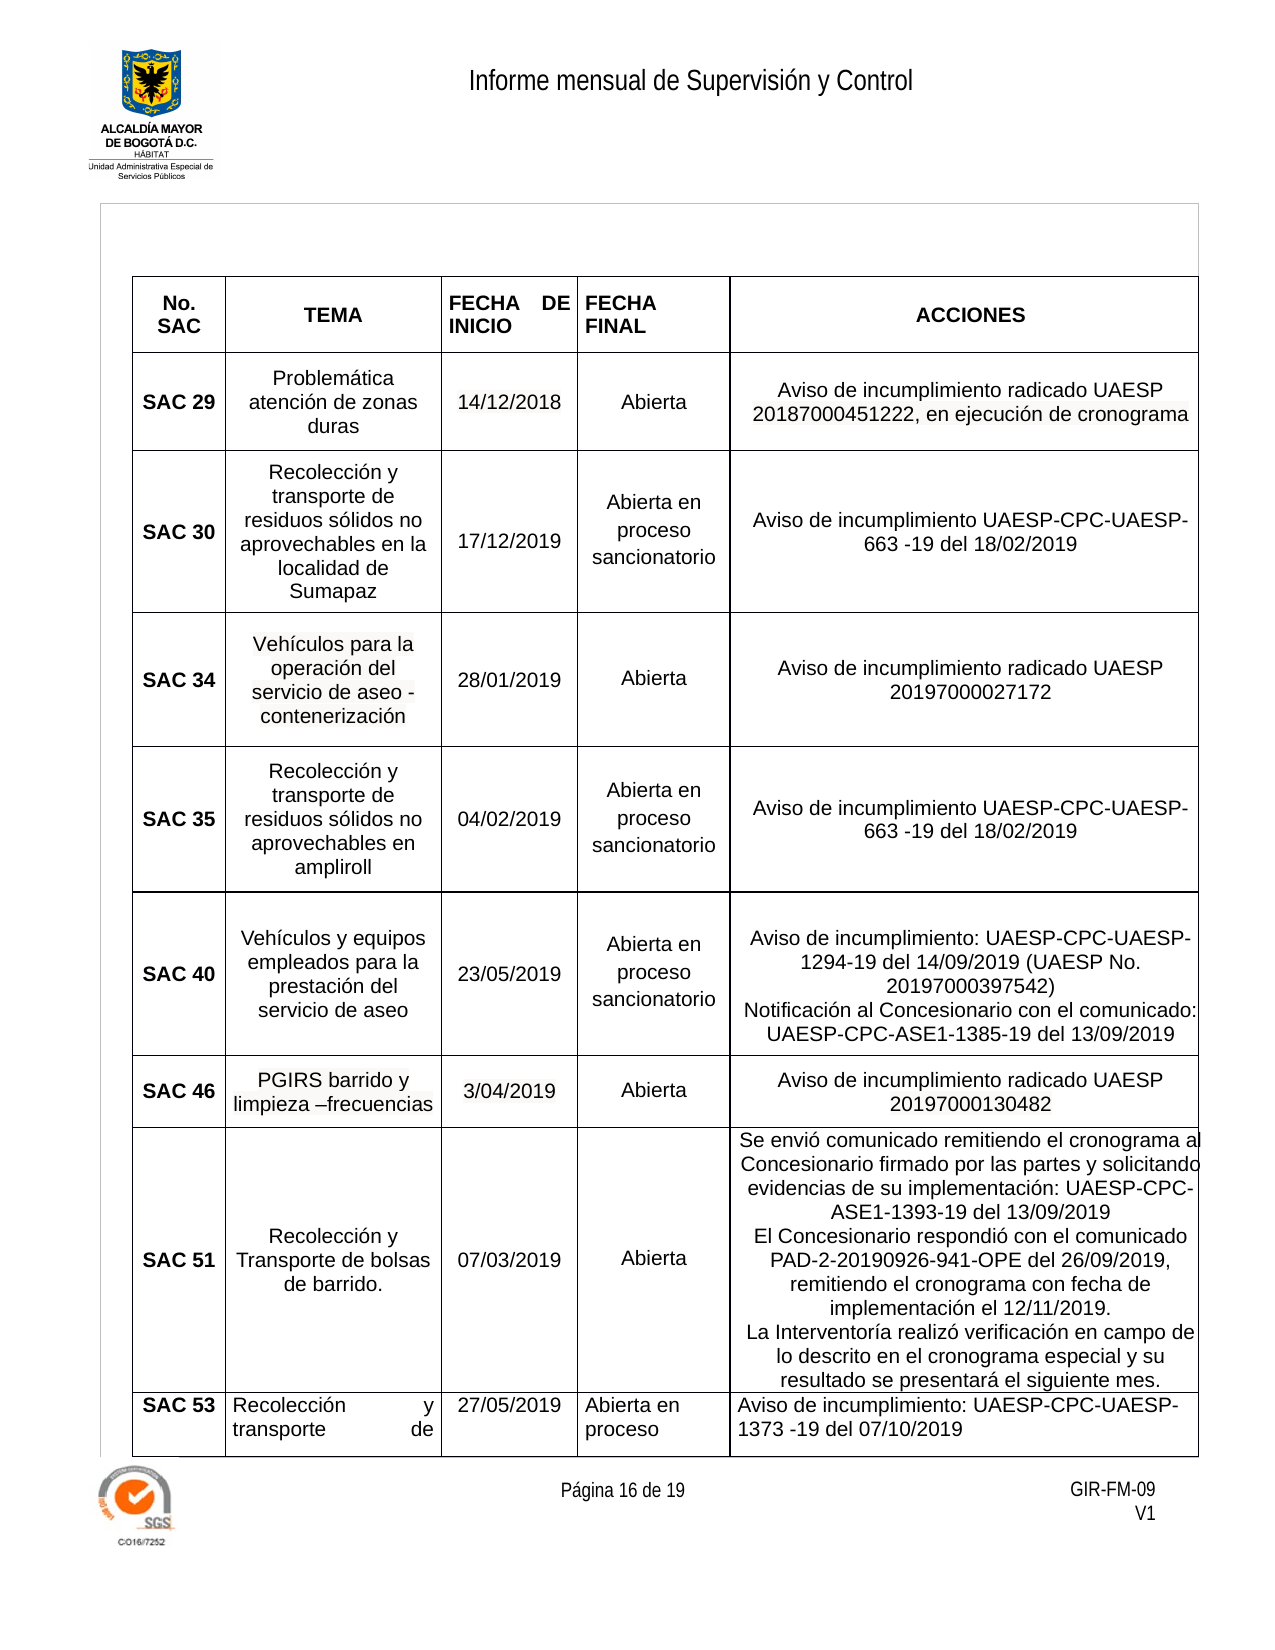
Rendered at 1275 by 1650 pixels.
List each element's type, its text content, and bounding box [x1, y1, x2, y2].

picture [88, 41, 220, 179]
picture [88, 1457, 180, 1549]
